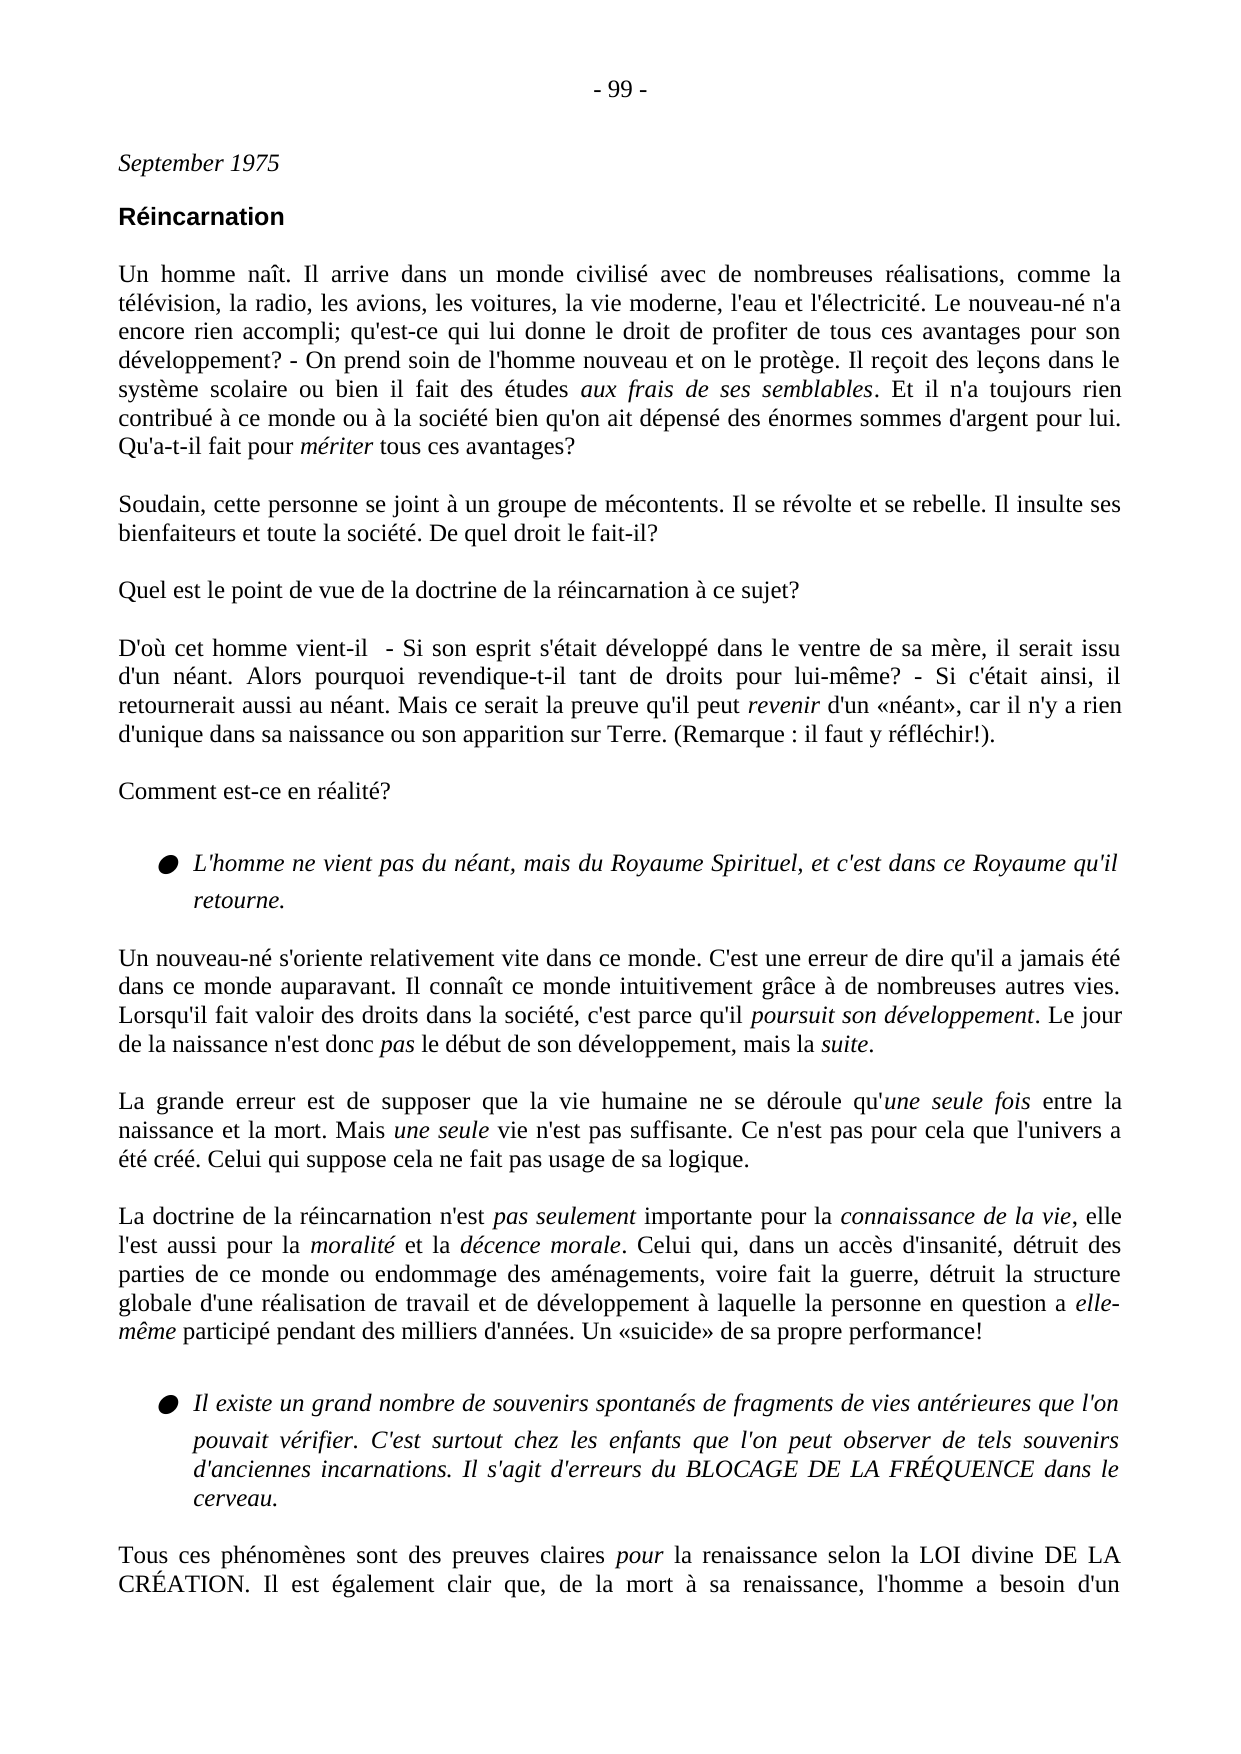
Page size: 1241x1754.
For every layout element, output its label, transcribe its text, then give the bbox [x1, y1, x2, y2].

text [118, 1540, 1122, 1598]
text September 1975 [118, 148, 1122, 176]
text Un nouveau-né s'oriente relativement vite dans ce monde. C'est une erreur de dire qu'il a jamais été dans ce monde auparavant. Il connaît ce monde intuitivement grâce à de nombreuses autres vies. Lorsqu'il fait valoir des droits dans la société, c'est parce qu'il poursuit son développement. Le jour de la naissance n'est donc pas le début de son développement, mais la suite. [118, 943, 1122, 1058]
text La doctrine de la réincarnation n'est pas seulement importante pour la connaissance de la vie, elle l'est aussi pour la moralité et la décence morale. Celui qui, dans un accès d'insanité, détruit des parties de ce monde ou endommage des aménagements, voire fait la guerre, détruit la structure globale d'une réalisation de travail et de développement à laquelle la personne en question a elle-même participé pendant des milliers d'années. Un «suicide» de sa propre performance! [118, 1201, 1122, 1345]
text Comment est-ce en réalité? [118, 776, 1122, 805]
list L'homme ne vient pas du néant, mais du Royaume Spirituel, et c'est dans ce Royaume qu'il retourne. [156, 834, 1122, 914]
text Quel est le point de vue de la doctrine de la réincarnation à ce sujet? [118, 575, 1122, 604]
text Soudain, cette personne se joint à un groupe de mécontents. Il se révolte et se rebelle. Il insulte ses bienfaiteurs et toute la société. De quel droit le fait-il? [118, 489, 1122, 546]
text D'où cet homme vient-il - Si son esprit s'était développé dans le ventre de sa mère, il serait issu d'un néant. Alors pourquoi revendique-t-il tant de droits pour lui-même? - Si c'était ainsi, il retournerait aussi au néant. Mais ce serait la preuve qu'il peut revenir d'un «néant», car il n'y a rien d'unique dans sa naissance ou son apparition sur Terre. (Remarque : il faut y réfléchir!). [118, 633, 1122, 748]
text Réincarnation [118, 205, 1122, 230]
list Il existe un grand nombre de souvenirs spontanés de fragments de vies antérieures que l'on pouvait vérifier. C'est surtout chez les enfants que l'on peut observer de tels souvenirs d'anciennes incarnations. Il s'agit d'erreurs du BLOCAGE DE LA FRÉQUENCE dans le cerveau. [156, 1374, 1122, 1511]
text La grande erreur est de supposer que la vie humaine ne se déroule qu'une seule fois entre la naissance et la mort. Mais une seule vie n'est pas suffisante. Ce n'est pas pour cela que l'univers a été créé. Celui qui suppose cela ne fait pas usage de sa logique. [118, 1086, 1122, 1173]
text Un homme naît. Il arrive dans un monde civilisé avec de nombreuses réalisations, comme la télévision, la radio, les avions, les voitures, la vie moderne, l'eau et l'électricité. Le nouveau-né n'a encore rien accompli; qu'est-ce qui lui donne le droit de profiter de tous ces avantages pour son développement? - On prend soin de l'homme nouveau et on le protège. Il reçoit des leçons dans le système scolaire ou bien il fait des études aux frais de ses semblables. Et il n'a toujours rien contribué à ce monde ou à la société bien qu'on ait dépensé des énormes sommes d'argent pour lui. Qu'a-t-il fait pour mériter tous ces avantages? [118, 259, 1122, 460]
